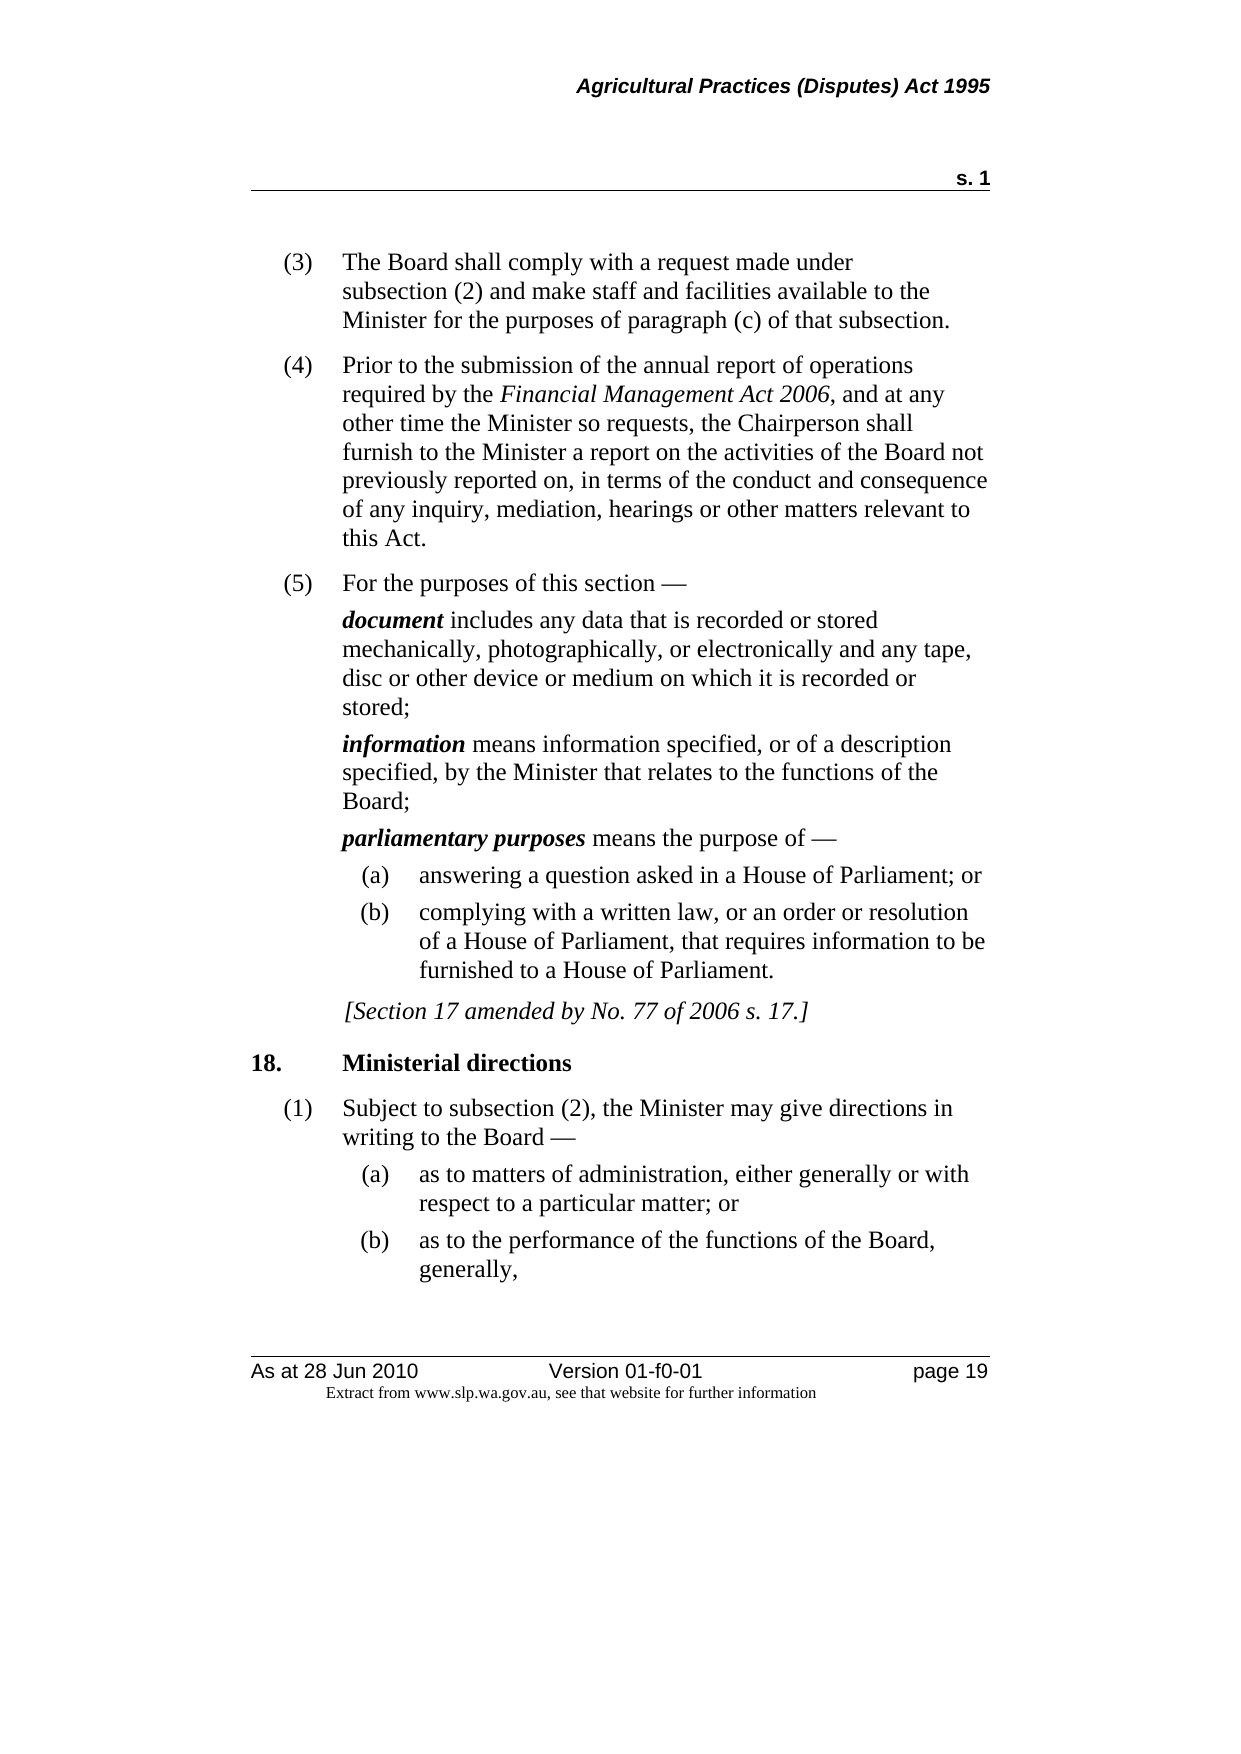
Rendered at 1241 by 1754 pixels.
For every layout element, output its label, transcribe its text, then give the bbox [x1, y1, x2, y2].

text (1) Subject to subsection (2), the Minister may give directions in writing to the Board — [251, 1093, 990, 1151]
text (5) For the purposes of this section — [251, 568, 990, 597]
subtitle 18. Ministerial directions [251, 1048, 990, 1077]
text [Section 17 amended by No. 77 of 2006 s. 17.] [251, 996, 990, 1025]
text (4) Prior to the submission of the annual report of operations required by the Financial Management Act 2006, and at any other time the Minister so requests, the Chairperson shall furnish to the Minister a report on the activities of the Board not previously reported on, in terms of the conduct and consequence of any inquiry, mediation, hearings or other matters relevant to this Act. [251, 350, 990, 552]
text parliamentary purposes means the purpose of — [251, 823, 990, 852]
text (a) answering a question asked in a House of Parliament; or [251, 860, 990, 889]
text (b) complying with a written law, or an order or resolution of a House of Parliament, that requires information to be furnished to a House of Parliament. [251, 897, 990, 984]
text (b) as to the performance of the functions of the Board, generally, [251, 1225, 990, 1282]
text (a) as to matters of administration, either generally or with respect to a particular matter; or [251, 1159, 990, 1217]
text information means information specified, or of a description specified, by the Minister that relates to the functions of the Board; [251, 729, 990, 815]
text (3) The Board shall comply with a request made under subsection (2) and make staff and facilities available to the Minister for the purposes of paragraph (c) of that subsection. [251, 247, 990, 334]
text document includes any data that is recorded or stored mechanically, photographically, or electronically and any tape, disc or other device or medium on which it is recorded or stored; [251, 605, 990, 720]
